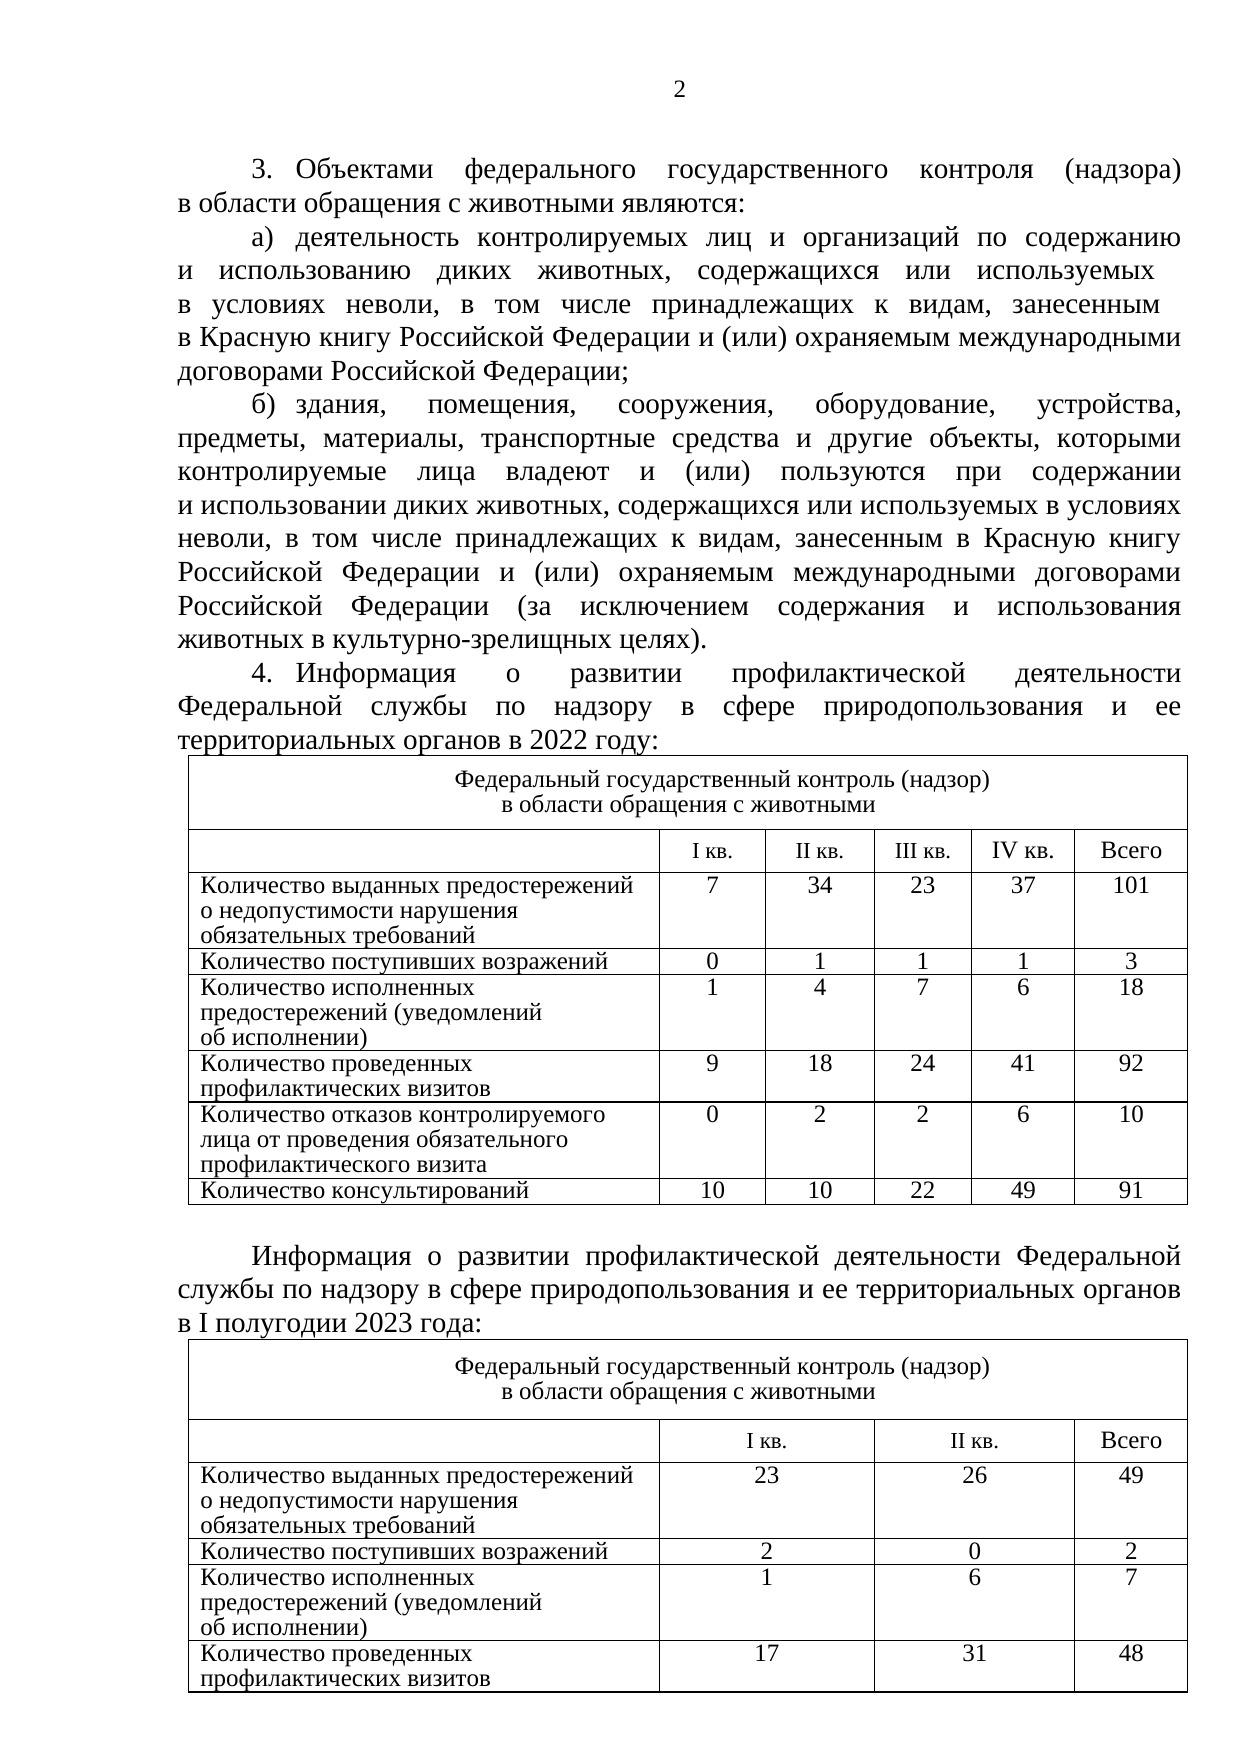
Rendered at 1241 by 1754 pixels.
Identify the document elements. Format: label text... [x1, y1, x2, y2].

table_cell 24 [875, 1051, 971, 1101]
table_cell 7 [1075, 1565, 1187, 1640]
table_cell 10 [766, 1179, 874, 1203]
table_cell Всего [1075, 830, 1187, 872]
list Информация о развитии профилактической деятельности Федеральной службы по надзору в сфере природопользования и ее территориальных органов в 2022 году: [177, 655, 1182, 755]
table_cell Количество выданных предостережений о недопустимости нарушения обязательных требований [189, 1463, 659, 1538]
table_cell 49 [972, 1179, 1074, 1203]
table_cell 2 [1075, 1539, 1187, 1564]
table_cell 101 [1075, 873, 1187, 948]
table_cell 23 [660, 1463, 874, 1538]
table_cell 6 [972, 975, 1074, 1050]
table_cell Количество консультирований [189, 1179, 659, 1203]
list Информация о развитии профилактической деятельности Федеральной службы по надзору в сфере природопользования и ее территориальных органов в I полугодии 2023 года: [177, 1238, 1182, 1339]
text б) здания, помещения, сооружения, оборудование, устройства, предметы, материалы, транспортные средства и другие объекты, которыми контролируемые лица владеют и (или) пользуются при содержании и использовании диких животных, содержащихся или используемых в условиях неволи, в том числе принадлежащих к видам, занесенным в Красную книгу Российской Федерации и (или) охраняемым международными договорами Российской Федерации (за исключением содержания и использования животных в культурно-зрелищных целях). [177, 386, 1182, 655]
table_cell 41 [972, 1051, 1074, 1101]
table_cell 92 [1075, 1051, 1187, 1101]
table_cell 0 [660, 949, 765, 974]
table_cell II кв. [875, 1420, 1074, 1462]
table_cell 18 [766, 1051, 874, 1101]
table_cell 7 [875, 975, 971, 1050]
text 3. Объектами федерального государственного контроля (надзора) в области обращения с животными являются: [177, 152, 1182, 219]
table_cell [189, 830, 659, 872]
table_cell Количество выданных предостережений о недопустимости нарушения обязательных требований [189, 873, 659, 948]
table_cell 1 [875, 949, 971, 974]
table_cell 6 [972, 1103, 1074, 1177]
table_cell I кв. [660, 830, 765, 872]
table_cell 0 [660, 1103, 765, 1177]
table_cell 2 [875, 1103, 971, 1177]
table_cell 1 [972, 949, 1074, 974]
table_cell 9 [660, 1051, 765, 1101]
table_cell 1 [660, 975, 765, 1050]
table_cell 49 [1075, 1463, 1187, 1538]
table_cell 10 [1075, 1103, 1187, 1177]
table_cell 34 [766, 873, 874, 948]
table_cell 3 [1075, 949, 1187, 974]
table_cell 6 [875, 1565, 1074, 1640]
table_cell 7 [660, 873, 765, 948]
table_cell Количество отказов контролируемого лица от проведения обязательного профилактического визита [189, 1103, 659, 1177]
table_cell 23 [875, 873, 971, 948]
table_cell I кв. [660, 1420, 874, 1462]
table_header Федеральный государственный контроль (надзор) в области обращения с животными [189, 1340, 1187, 1419]
table_cell 48 [1075, 1641, 1187, 1691]
table_cell 26 [875, 1463, 1074, 1538]
table_cell 18 [1075, 975, 1187, 1050]
table_cell IV кв. [972, 830, 1074, 872]
table_cell 1 [766, 949, 874, 974]
table_header Федеральный государственный контроль (надзор) в области обращения с животными [189, 756, 1187, 829]
table_cell Количество поступивших возражений [189, 1539, 659, 1564]
table_cell II кв. [766, 830, 874, 872]
table_cell 91 [1075, 1179, 1187, 1203]
table_cell 31 [875, 1641, 1074, 1691]
table_cell 17 [660, 1641, 874, 1691]
table_cell Количество проведенных профилактических визитов [189, 1051, 659, 1101]
table_cell Количество поступивших возражений [189, 949, 659, 974]
table_cell Количество исполненных предостережений (уведомлений об исполнении) [189, 1565, 659, 1640]
table_cell Всего [1075, 1420, 1187, 1462]
table_cell 10 [660, 1179, 765, 1203]
text а) деятельность контролируемых лиц и организаций по содержанию и использованию диких животных, содержащихся или используемых в условиях неволи, в том числе принадлежащих к видам, занесенным в Красную книгу Российской Федерации и (или) охраняемым международными договорами Российской Федерации; [177, 219, 1182, 386]
table_cell Количество исполненных предостережений (уведомлений об исполнении) [189, 975, 659, 1050]
table_cell 22 [875, 1179, 971, 1203]
table_cell III кв. [875, 830, 971, 872]
table_cell [189, 1420, 659, 1462]
table_cell 1 [660, 1565, 874, 1640]
table_cell Количество проведенных профилактических визитов [189, 1641, 659, 1691]
table_cell 4 [766, 975, 874, 1050]
table_cell 0 [875, 1539, 1074, 1564]
table_cell 2 [660, 1539, 874, 1564]
table_cell 2 [766, 1103, 874, 1177]
table_cell 37 [972, 873, 1074, 948]
